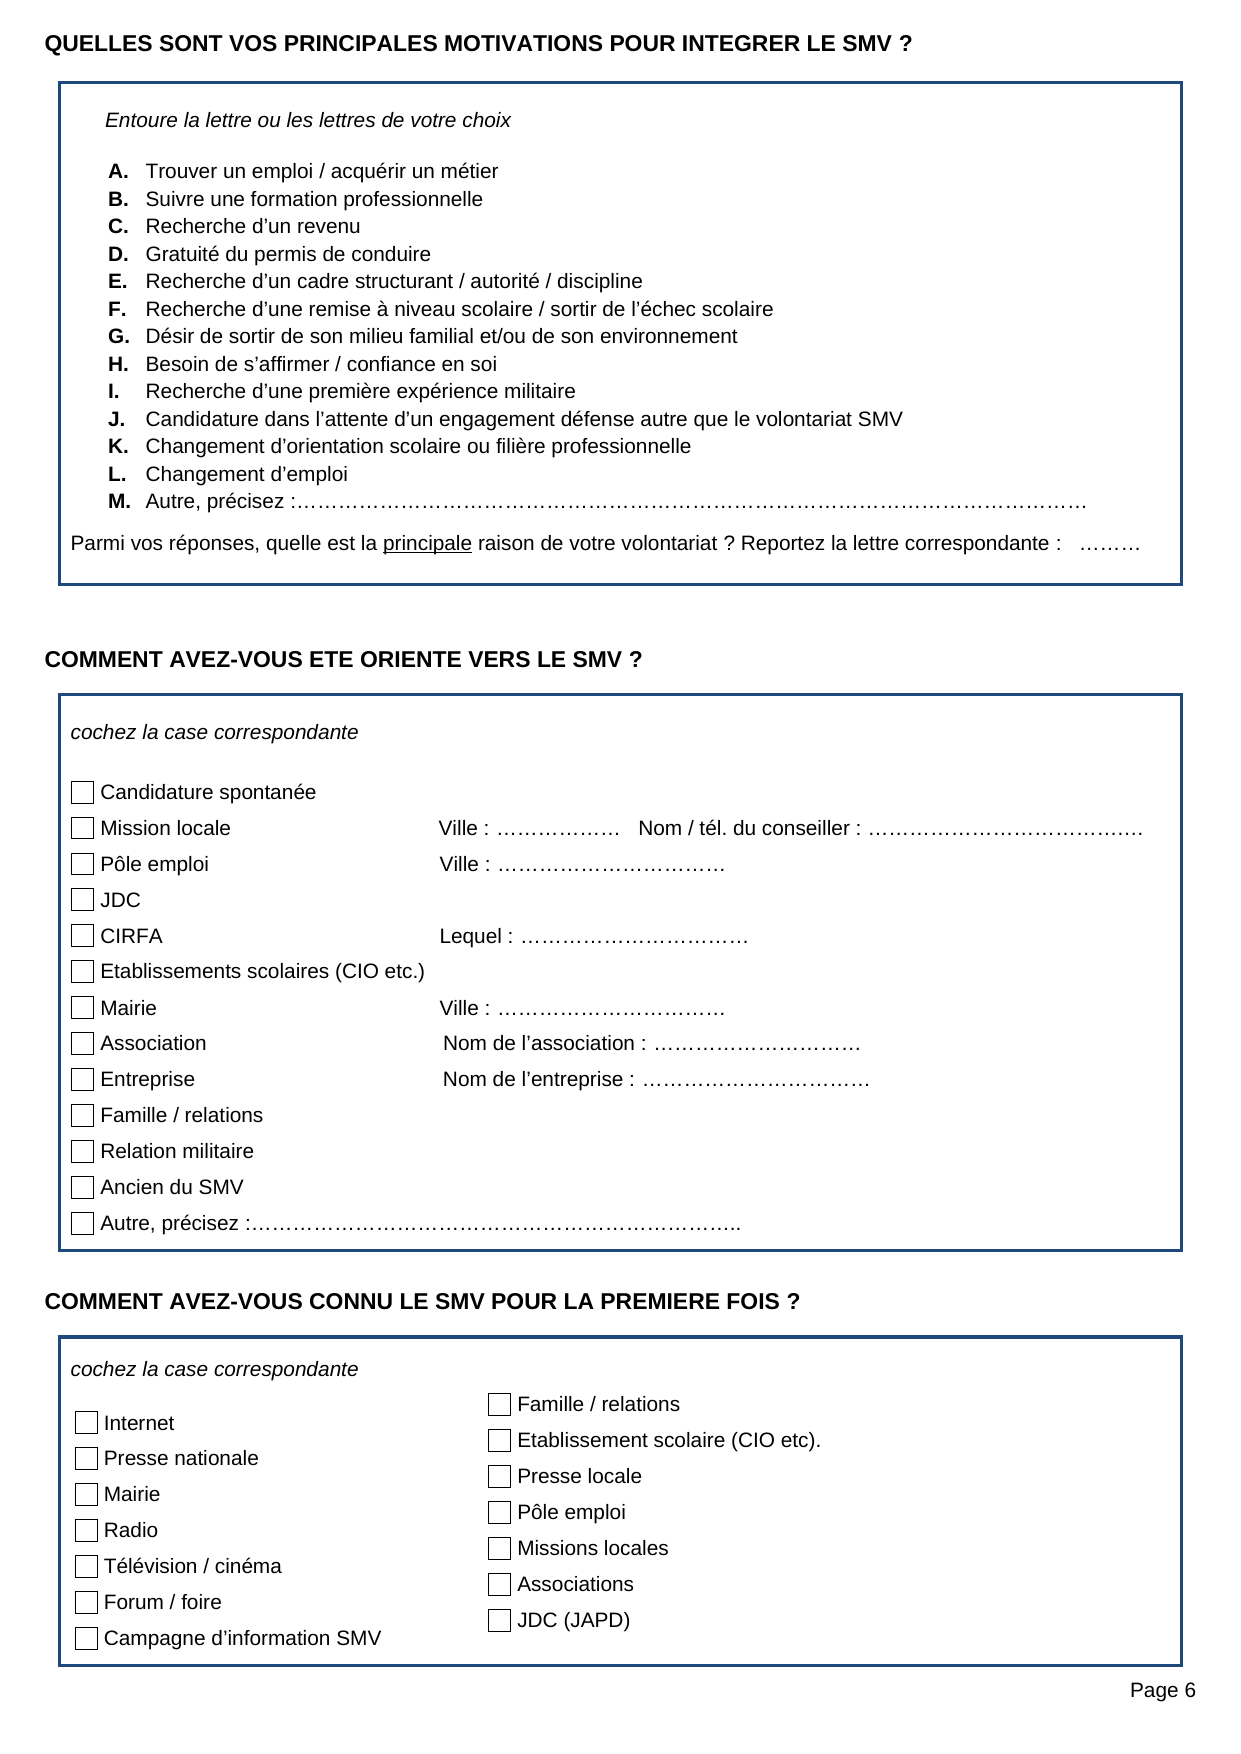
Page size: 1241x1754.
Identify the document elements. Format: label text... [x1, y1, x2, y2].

text QUELLES SONT VOS PRINCIPALES MOTIVATIONS POUR INTEGRER LE SMV ? [44, 29, 1181, 56]
text COMMENT AVEZ-VOUS CONNU LE SMV POUR LA PREMIERE FOIS ? [44, 1288, 1181, 1314]
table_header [61, 1339, 472, 1664]
table_header cochez la case correspondante Candidature spontanée Mission locale Ville : ……………… Nom / tél. du conseiller : ……………………………….… Pôle emploi Ville : …………………………… JDC CIRFA Lequel : …………………………… Etablissements scolaires (CIO etc.) Mairie Ville : …………………………… Association Nom de l’association : ………………………… Entreprise Nom de l’entreprise : …………………………… Famille / relations Relation militaire Ancien du SMV Autre, précisez :…………………………………………………………….. [61, 696, 1180, 1249]
table_header Entoure la lettre ou les lettres de votre choix Trouver un emploi / acquérir un métier Suivre une formation professionnelle Recherche d’un revenu Gratuité du permis de conduire Recherche d’un cadre structurant / autorité / discipline Recherche d’une remise à niveau scolaire / sortir de l’échec scolaire Désir de sortir de son milieu familial et/ou de son environnement Besoin de s’affirmer / confiance en soi Recherche d’une première expérience militaire Candidature dans l’attente d’un engagement défense autre que le volontariat SMV Changement d’orientation scolaire ou filière professionnelle Changement d’emploi Autre, précisez :…………………………………………………………………………………………………… Parmi vos réponses, quelle est la principale raison de votre volontariat ? Reportez la lettre correspondante : ……… [61, 84, 1180, 582]
text COMMENT AVEZ-VOUS ETE ORIENTE VERS LE SMV ? [44, 646, 1181, 672]
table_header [473, 1339, 1180, 1664]
